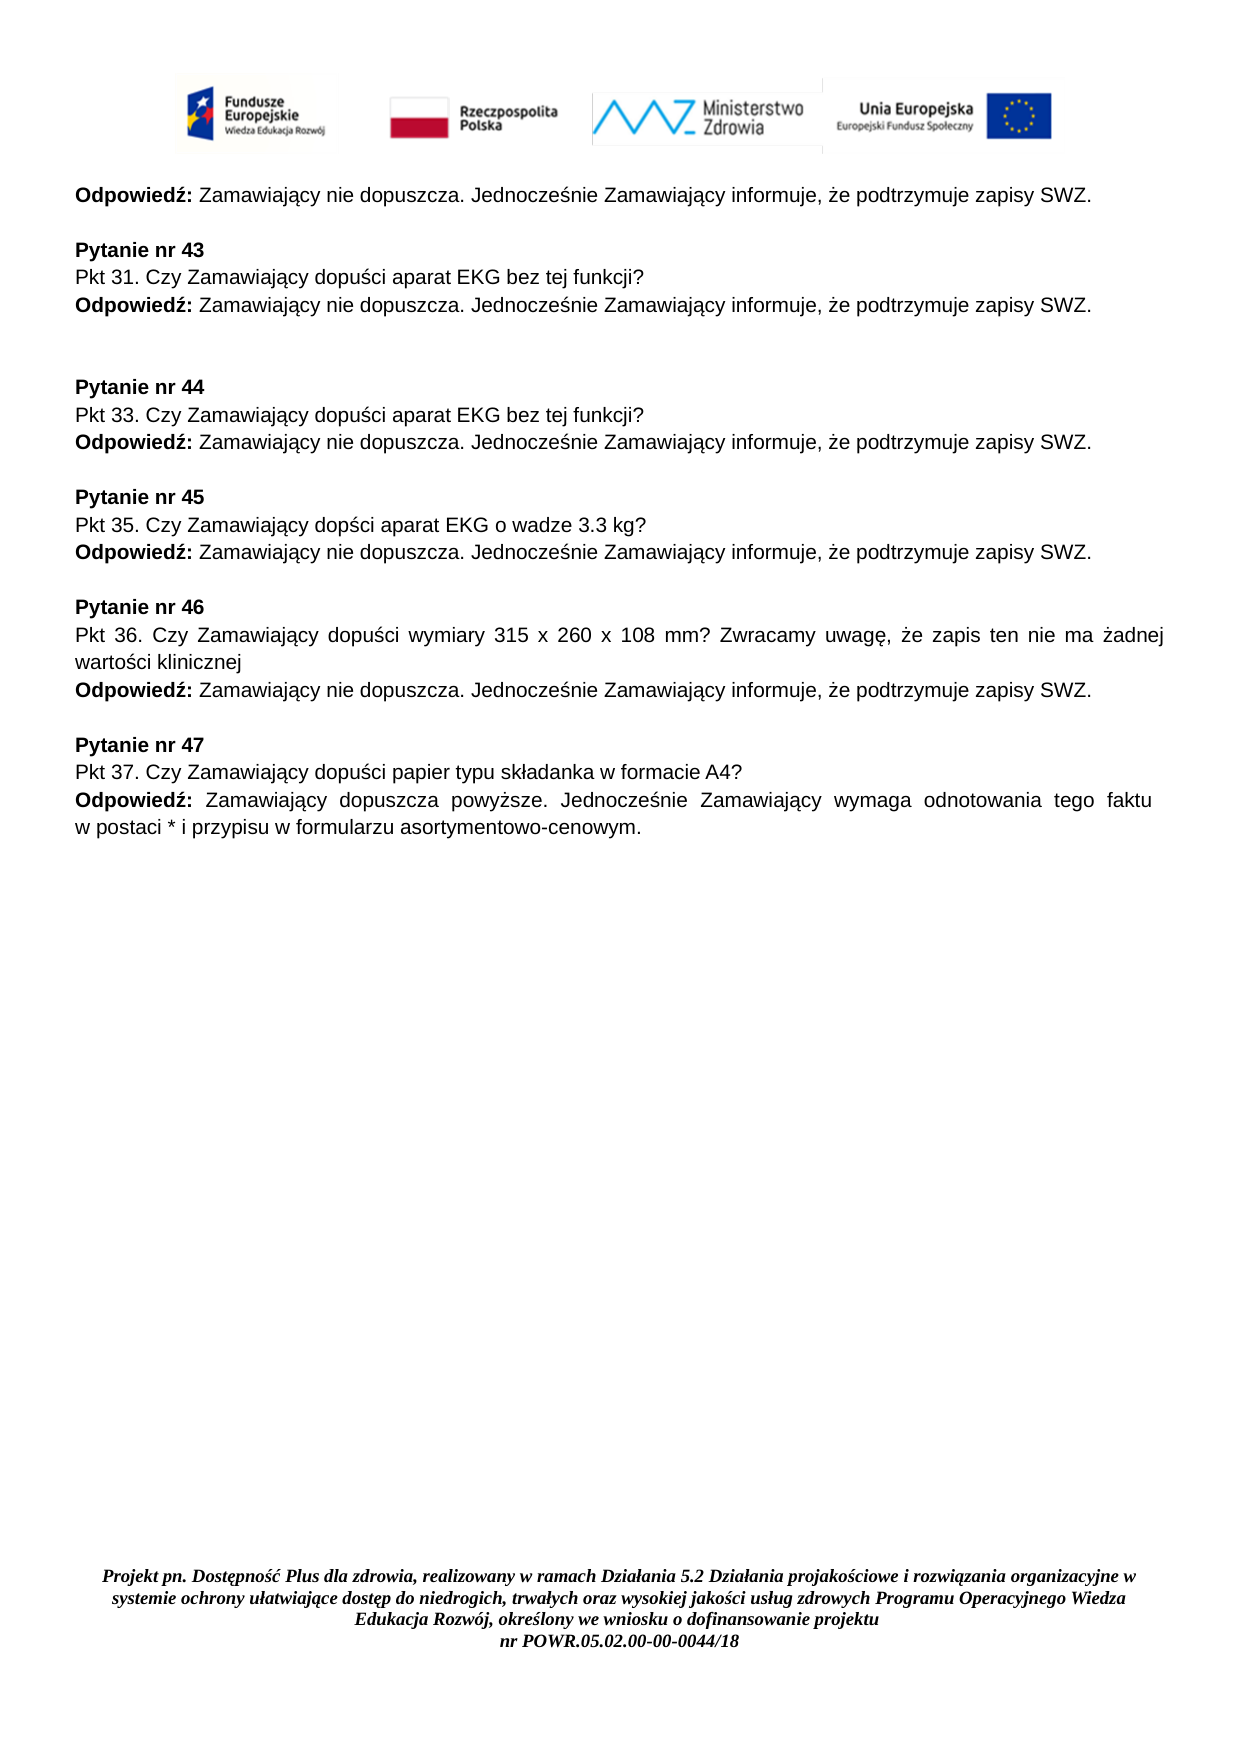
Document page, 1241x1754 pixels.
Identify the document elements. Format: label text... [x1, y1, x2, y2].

text Odpowiedź: Zamawiający nie dopuszcza. Jednocześnie Zamawiający informuje, że podtrzymuje zapisy SWZ. [75, 540, 1165, 564]
text Pytanie nr 44 [75, 375, 1165, 399]
picture [175, 73, 1066, 154]
text Odpowiedź: Zamawiający nie dopuszcza. Jednocześnie Zamawiający informuje, że podtrzymuje zapisy SWZ. [75, 292, 1165, 316]
text Pkt 35. Czy Zamawiający dopści aparat EKG o wadze 3.3 kg? [75, 512, 1165, 536]
text Odpowiedź: Zamawiający nie dopuszcza. Jednocześnie Zamawiający informuje, że podtrzymuje zapisy SWZ. [75, 430, 1165, 454]
text Pkt 31. Czy Zamawiający dopuści aparat EKG bez tej funkcji? [75, 265, 1165, 289]
text Odpowiedź: Zamawiający dopuszcza powyższe. Jednocześnie Zamawiający wymaga odnotowania tego faktu w postaci * i przypisu w formularzu asortymentowo-cenowym. [75, 787, 1165, 839]
text Pkt 37. Czy Zamawiający dopuści papier typu składanka w formacie A4? [75, 760, 1165, 784]
text Pytanie nr 45 [75, 485, 1165, 509]
text Pytanie nr 46 [75, 595, 1165, 619]
text Pytanie nr 47 [75, 732, 1165, 756]
text Pytanie nr 43 [75, 237, 1165, 261]
text Pkt 36. Czy Zamawiający dopuści wymiary 315 x 260 x 108 mm? Zwracamy uwagę, że zapis ten nie ma żadnej wartości klinicznej [75, 622, 1165, 674]
text Odpowiedź: Zamawiający nie dopuszcza. Jednocześnie Zamawiający informuje, że podtrzymuje zapisy SWZ. [75, 677, 1165, 701]
text Pkt 33. Czy Zamawiający dopuści aparat EKG bez tej funkcji? [75, 402, 1165, 426]
text Odpowiedź: Zamawiający nie dopuszcza. Jednocześnie Zamawiający informuje, że podtrzymuje zapisy SWZ. [75, 182, 1165, 206]
